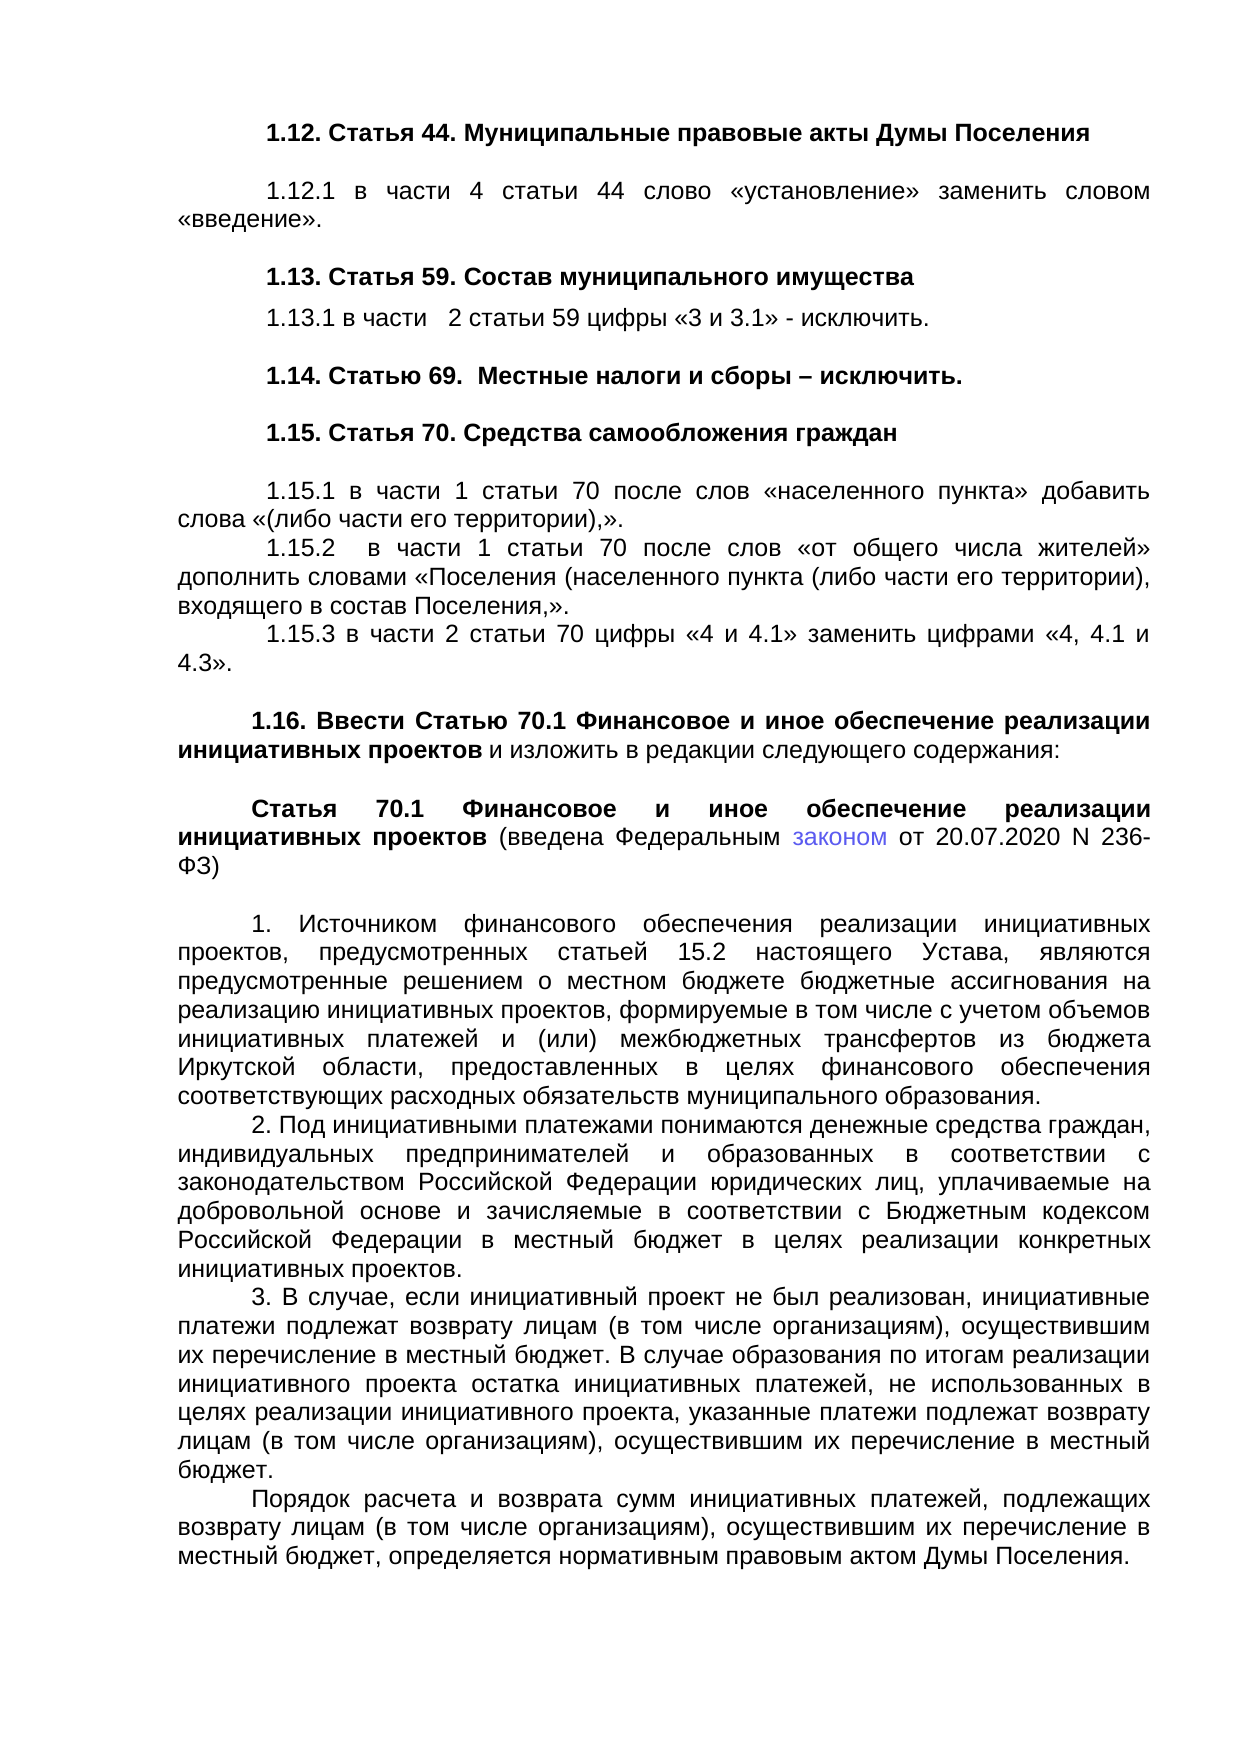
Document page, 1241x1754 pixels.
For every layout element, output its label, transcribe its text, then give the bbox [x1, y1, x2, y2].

text 1.15.3 в части 2 статьи 70 цифры «4 и 4.1» заменить цифрами «4, 4.1 и 4.3». [177, 619, 1152, 677]
text 1.12.1 в части 4 статьи 44 слово «установление» заменить словом «введение». [177, 176, 1152, 233]
text 1.13. Статья 59. Состав муниципального имущества [177, 262, 1152, 291]
text 1.15.2 в части 1 статьи 70 после слов «от общего числа жителей» дополнить словами «Поселения (населенного пункта (либо части его территории), входящего в состав Поселения,». [177, 533, 1152, 619]
text Статья 70.1 Финансовое и иное обеспечение реализации инициативных проектов (введена Федеральным законом от 20.07.2020 N 236-ФЗ) [177, 794, 1152, 880]
text 1.15. Статья 70. Средства самообложения граждан [177, 418, 1152, 447]
text 1. Источником финансового обеспечения реализации инициативных проектов, предусмотренных статьей 15.2 настоящего Устава, являются предусмотренные решением о местном бюджете бюджетные ассигнования на реализацию инициативных проектов, формируемые в том числе с учетом объемов инициативных платежей и (или) межбюджетных трансфертов из бюджета Иркутской области, предоставленных в целях финансового обеспечения соответствующих расходных обязательств муниципального образования. [177, 909, 1152, 1110]
text 1.16. Ввести Статью 70.1 Финансовое и иное обеспечение реализации инициативных проектов и изложить в редакции следующего содержания: [177, 706, 1152, 765]
text Порядок расчета и возврата сумм инициативных платежей, подлежащих возврату лицам (в том числе организациям), осуществившим их перечисление в местный бюджет, определяется нормативным правовым актом Думы Поселения. [177, 1484, 1152, 1570]
text 1.13.1 в части 2 статьи 59 цифры «3 и 3.1» - исключить. [177, 303, 1152, 332]
text 1.15.1 в части 1 статьи 70 после слов «населенного пункта» добавить слова «(либо части его территории),». [177, 476, 1152, 533]
text 2. Под инициативными платежами понимаются денежные средства граждан, индивидуальных предпринимателей и образованных в соответствии с законодательством Российской Федерации юридических лиц, уплачиваемые на добровольной основе и зачисляемые в соответствии с Бюджетным кодексом Российской Федерации в местный бюджет в целях реализации конкретных инициативных проектов. [177, 1110, 1152, 1282]
text 3. В случае, если инициативный проект не был реализован, инициативные платежи подлежат возврату лицам (в том числе организациям), осуществившим их перечисление в местный бюджет. В случае образования по итогам реализации инициативного проекта остатка инициативных платежей, не использованных в целях реализации инициативного проекта, указанные платежи подлежат возврату лицам (в том числе организациям), осуществившим их перечисление в местный бюджет. [177, 1282, 1152, 1484]
text 1.12. Статья 44. Муниципальные правовые акты Думы Поселения [177, 118, 1152, 147]
text 1.14. Статью 69. Местные налоги и сборы – исключить. [177, 361, 1152, 389]
